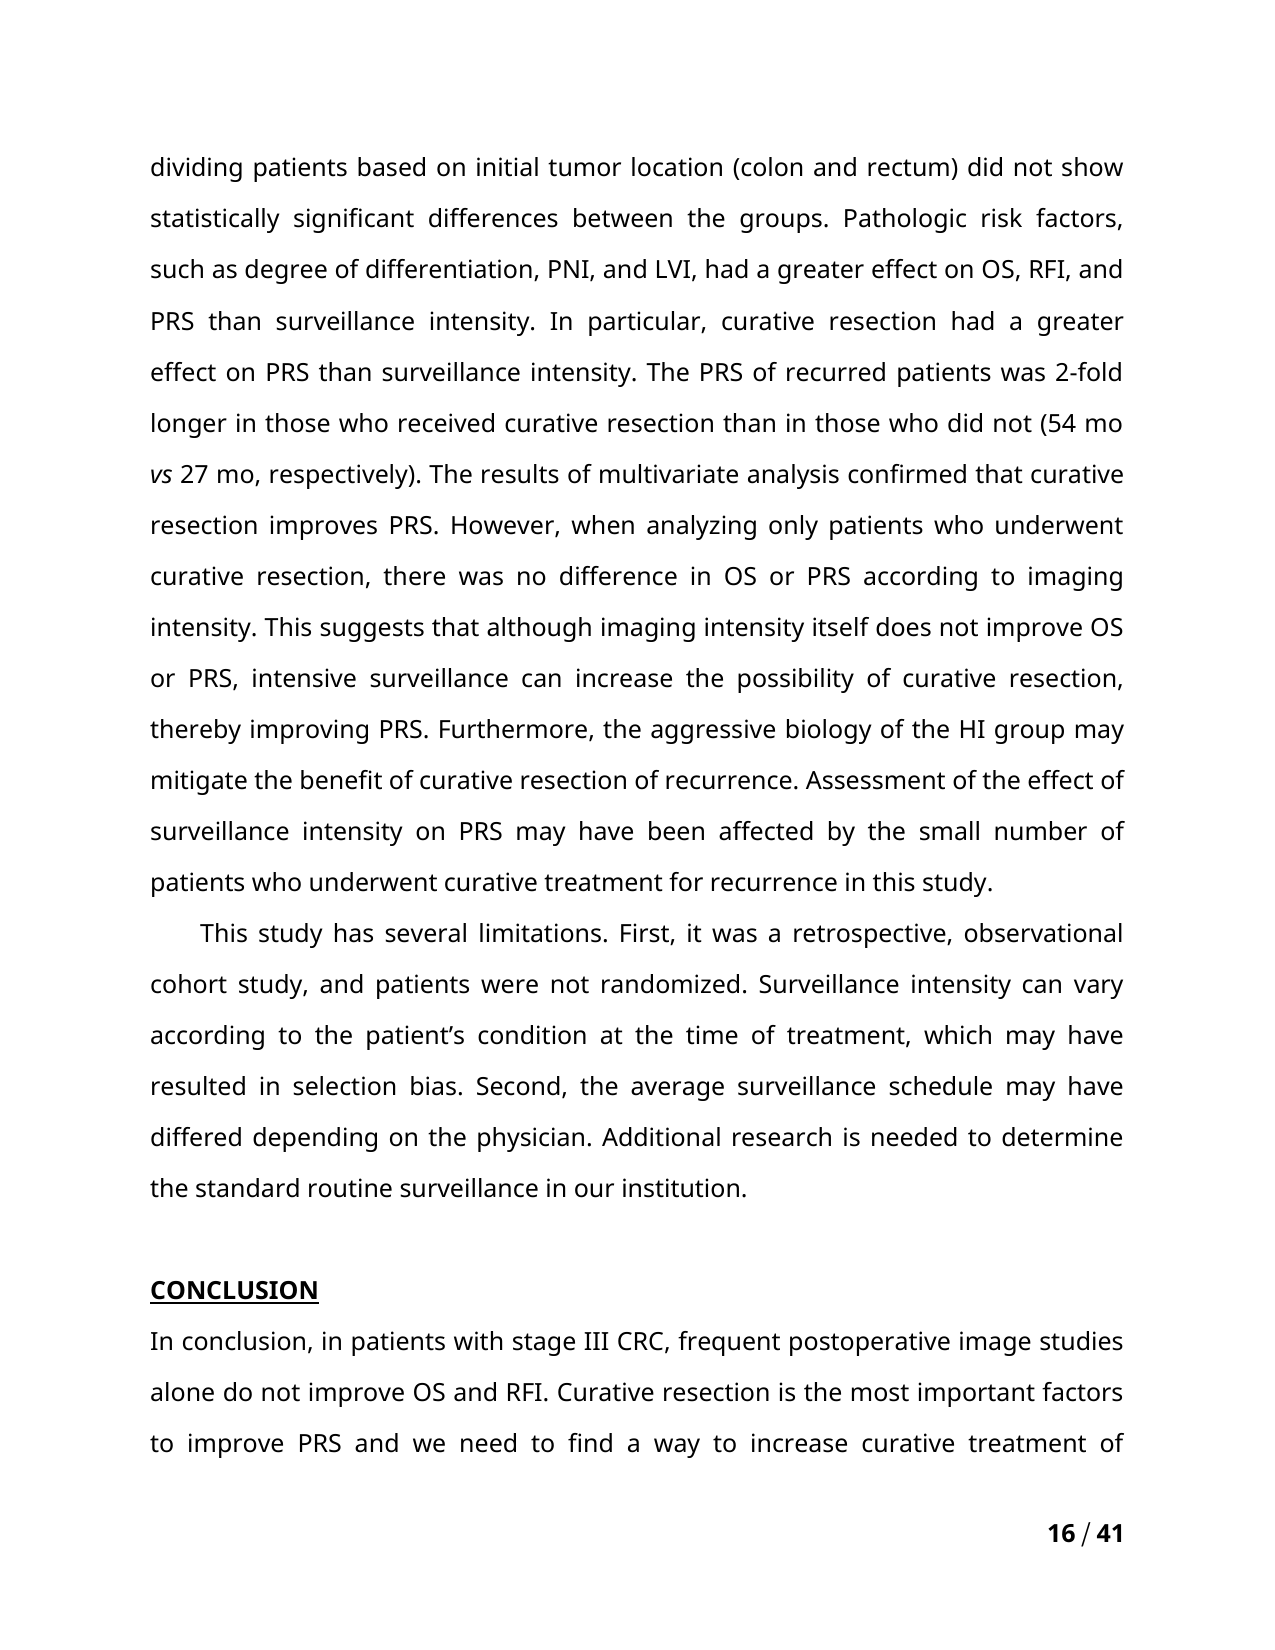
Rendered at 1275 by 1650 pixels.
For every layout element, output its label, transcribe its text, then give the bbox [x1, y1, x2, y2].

text This study has several limitations. First, it was a retrospective, observational cohort study, and patients were not randomized. Surveillance intensity can vary according to the patient’s condition at the time of treatment, which may have resulted in selection bias. Second, the average surveillance schedule may have differed depending on the physician. Additional research is needed to determine the standard routine surveillance in our institution. [150, 916, 1125, 1205]
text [150, 1324, 1125, 1460]
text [150, 150, 1125, 899]
text CONCLUSION [150, 1273, 1125, 1307]
